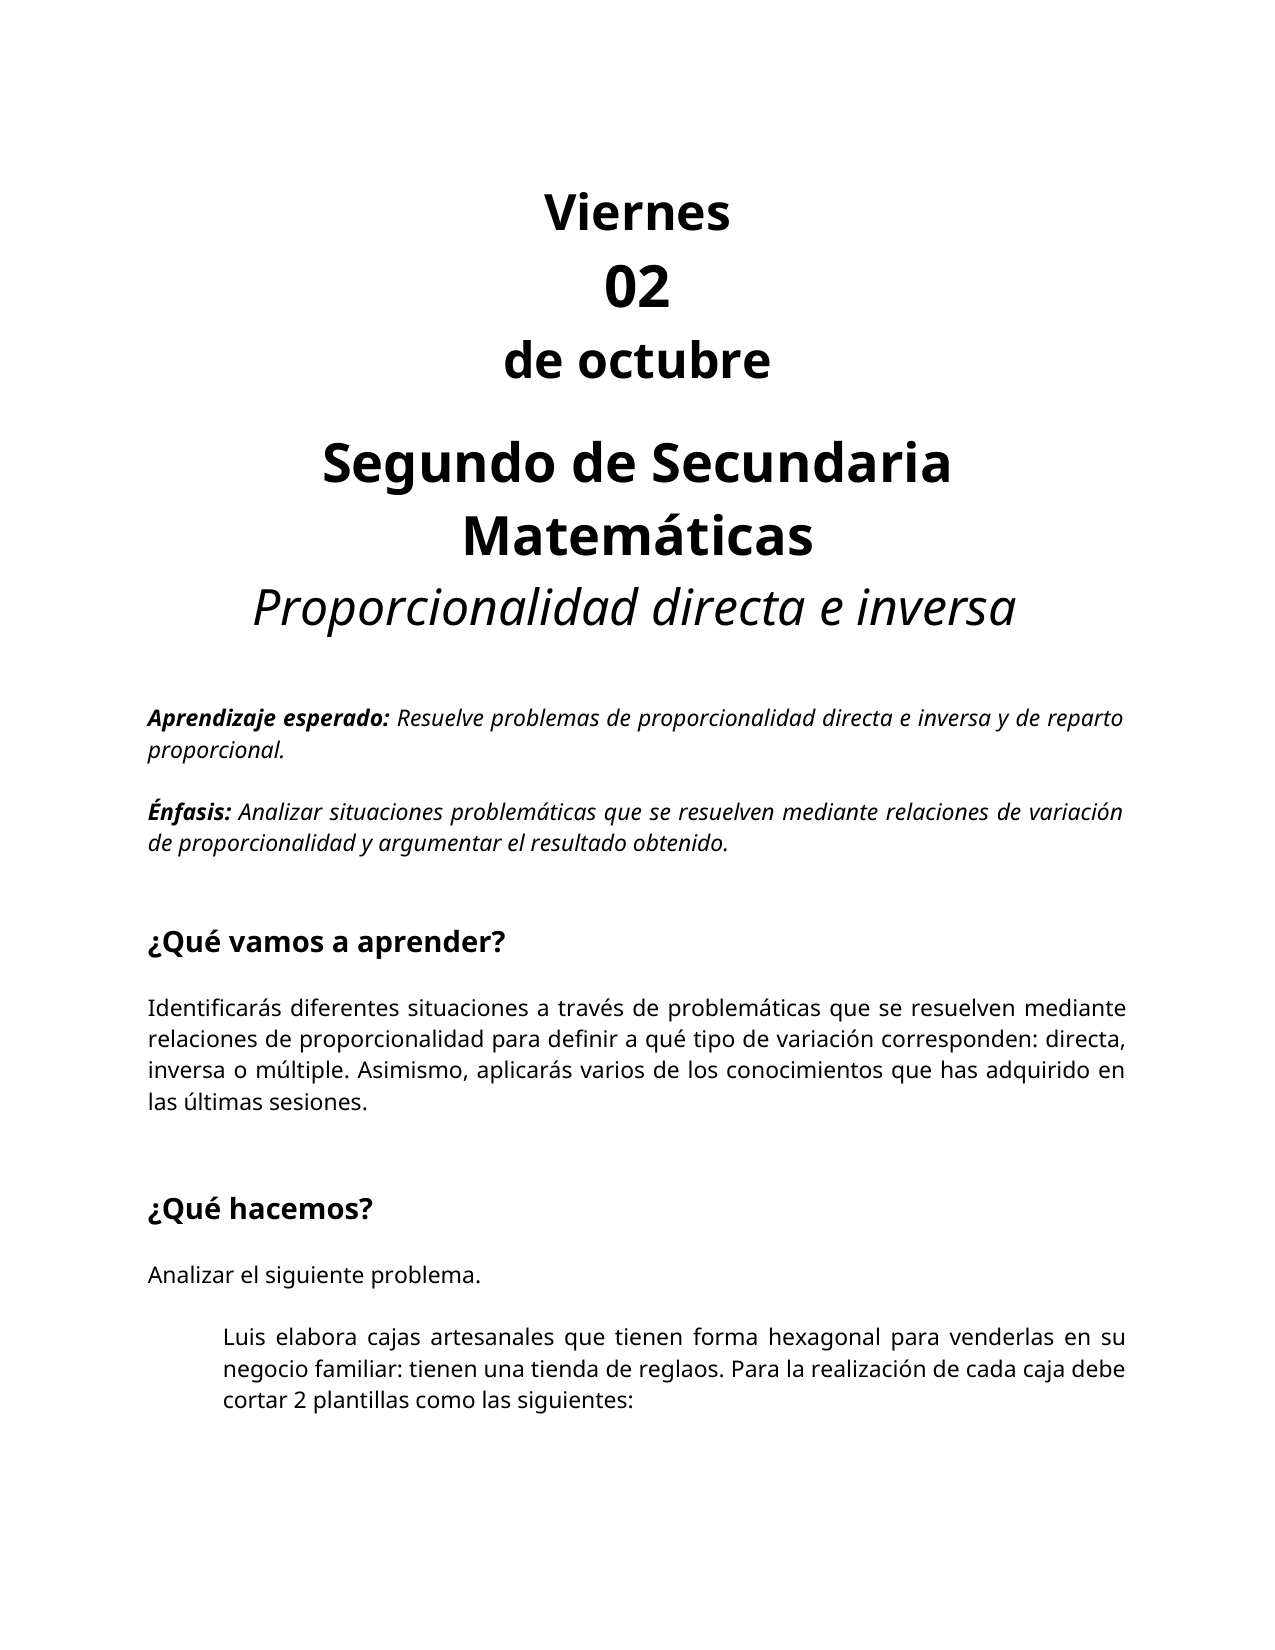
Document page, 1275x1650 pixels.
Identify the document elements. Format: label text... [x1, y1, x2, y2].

text Proporcionalidad directa e inversa [148, 572, 1127, 640]
text Analizar el siguiente problema. [148, 1259, 1127, 1290]
text ¿Qué hacemos? [148, 1188, 1127, 1228]
text Identificarás diferentes situaciones a través de problemáticas que se resuelven mediante relaciones de proporcionalidad para definir a qué tipo de variación corresponden: directa, inversa o múltiple. Asimismo, aplicarás varios de los conocimientos que has adquirido en las últimas sesiones. [148, 992, 1127, 1117]
text Segundo de Secundaria [148, 424, 1127, 498]
text Énfasis: Analizar situaciones problemáticas que se resuelven mediante relaciones de variación de proporcionalidad y argumentar el resultado obtenido. [148, 796, 1127, 858]
text 02 [148, 245, 1127, 325]
text Viernes [148, 177, 1127, 245]
list Luis elabora cajas artesanales que tienen forma hexagonal para venderlas en su negocio familiar: tienen una tienda de reglaos. Para la realización de cada caja debe cortar 2 plantillas como las siguientes: [223, 1321, 1127, 1415]
text de octubre [148, 325, 1127, 393]
text Aprendizaje esperado: Resuelve problemas de proporcionalidad directa e inversa y de reparto proporcional. [148, 702, 1127, 765]
text ¿Qué vamos a aprender? [148, 921, 1127, 961]
text Matemáticas [148, 498, 1127, 572]
